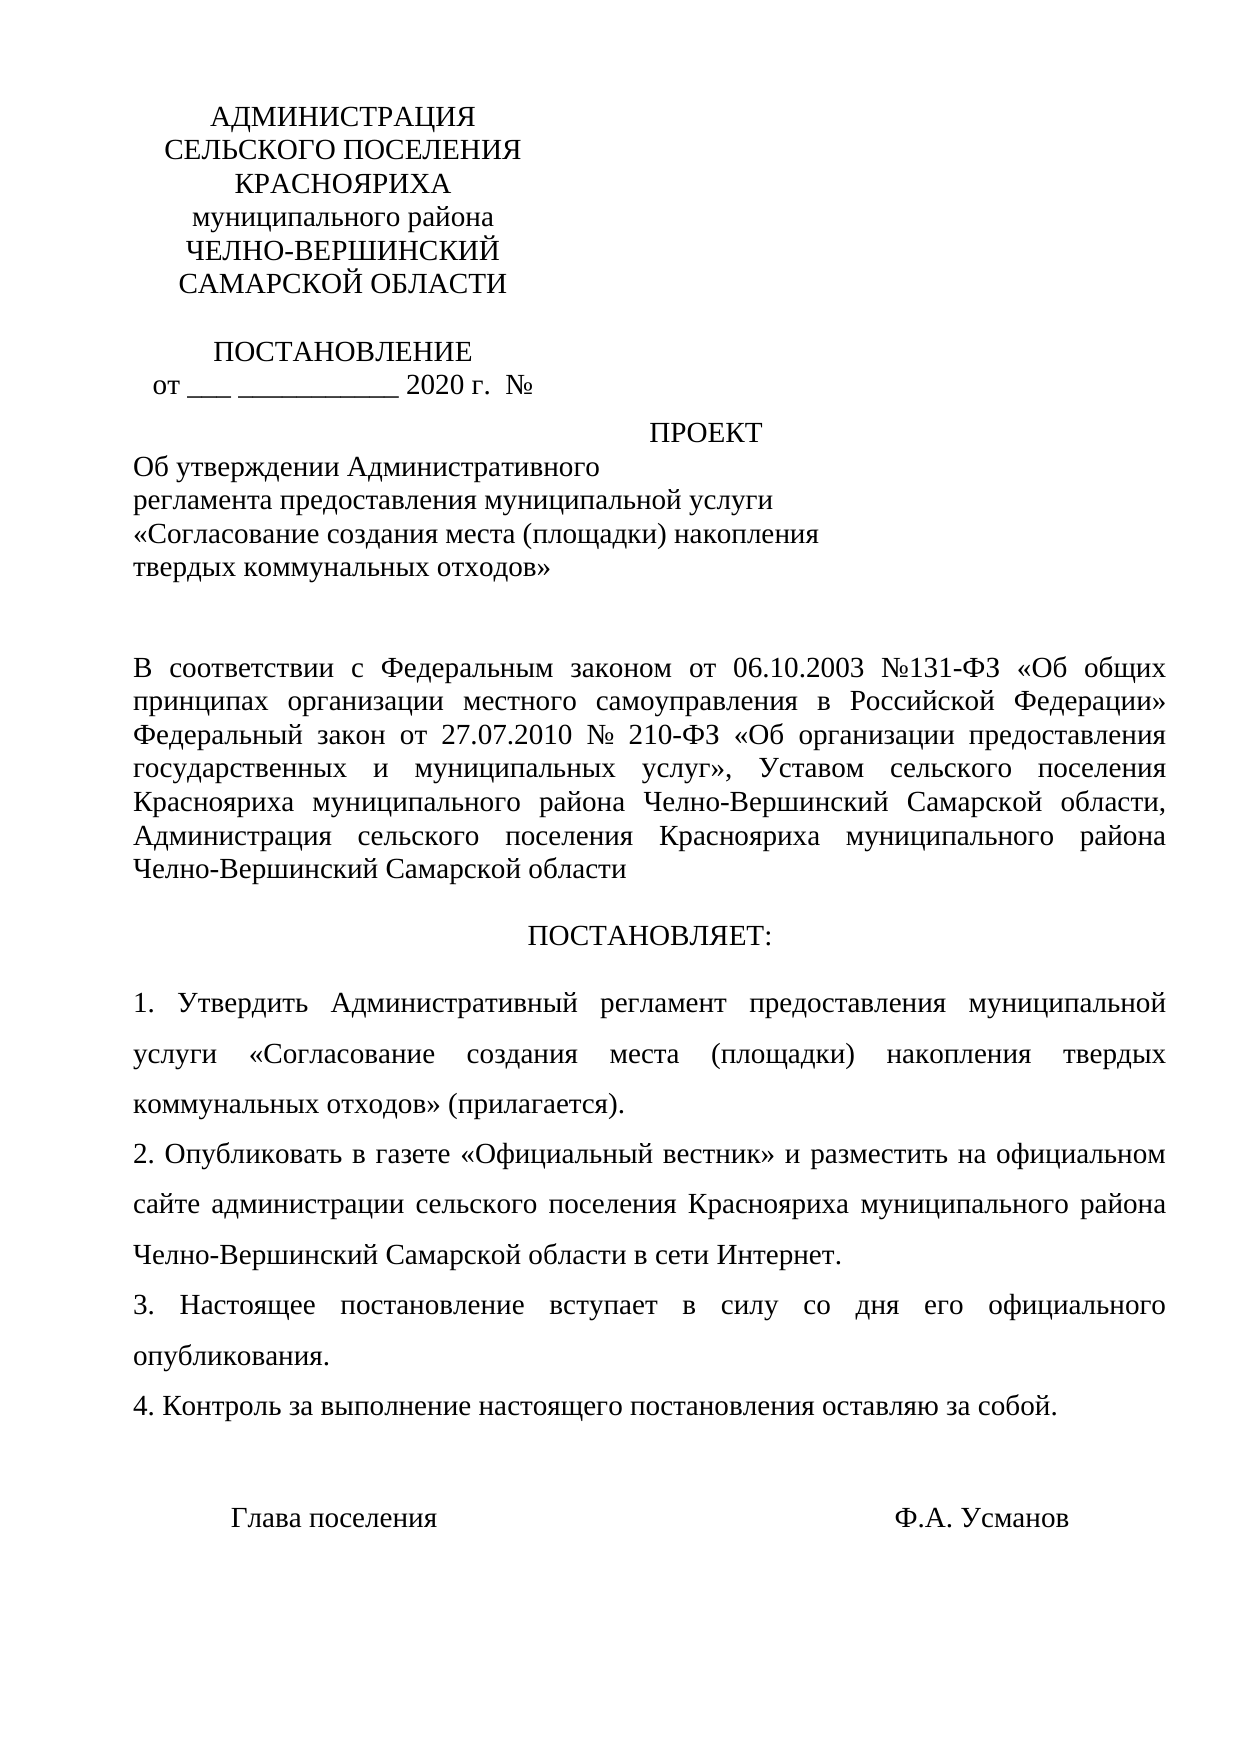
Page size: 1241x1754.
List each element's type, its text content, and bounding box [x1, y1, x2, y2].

text 4. Контроль за выполнение настоящего постановления оставляю за собой. [133, 1388, 1167, 1421]
text «Согласование создания места (площадки) накопления [133, 516, 1167, 549]
text 1. Утвердить Административный регламент предоставления муниципальной услуги «Согласование создания места (площадки) накопления твердых коммунальных отходов» (прилагается). [133, 985, 1167, 1119]
text 3. Настоящее постановление вступает в силу со дня его официального опубликования. [133, 1287, 1167, 1371]
text ПОСТАНОВЛЯЕТ: [133, 918, 1167, 952]
text Об утверждении Административного [133, 449, 1167, 482]
text ПРОЕКТ [133, 415, 1167, 449]
text В соответствии с Федеральным законом от 06.10.2003 №131-ФЗ «Об общих принципах организации местного самоуправления в Российской Федерации» Федеральный закон от 27.07.2010 № 210-ФЗ «Об организации предоставления государственных и муниципальных услуг», Уставом сельского поселения Краснояриха муниципального района Челно-Вершинский Самарской области, Администрация сельского поселения Краснояриха муниципального района Челно-Вершинский Самарской области [133, 650, 1167, 885]
text твердых коммунальных отходов» [133, 549, 1167, 583]
text регламента предоставления муниципальной услуги [133, 482, 1167, 516]
text 2. Опубликовать в газете «Официальный вестник» и разместить на официальном сайте администрации сельского поселения Краснояриха муниципального района Челно-Вершинский Самарской области в сети Интернет. [133, 1136, 1167, 1271]
table_header АДМИНИСТРАЦИЯ СЕЛЬСКОГО ПОСЕЛЕНИЯ КРАСНОЯРИХА муниципального района ЧЕЛНО-ВЕРШИНСКИЙ САМАРСКОЙ ОБЛАСТИ ПОСТАНОВЛЕНИЕ от ___ ___________ 2020 г. № [122, 99, 564, 434]
text Глава поселения Ф.А. Усманов [133, 1501, 1167, 1534]
